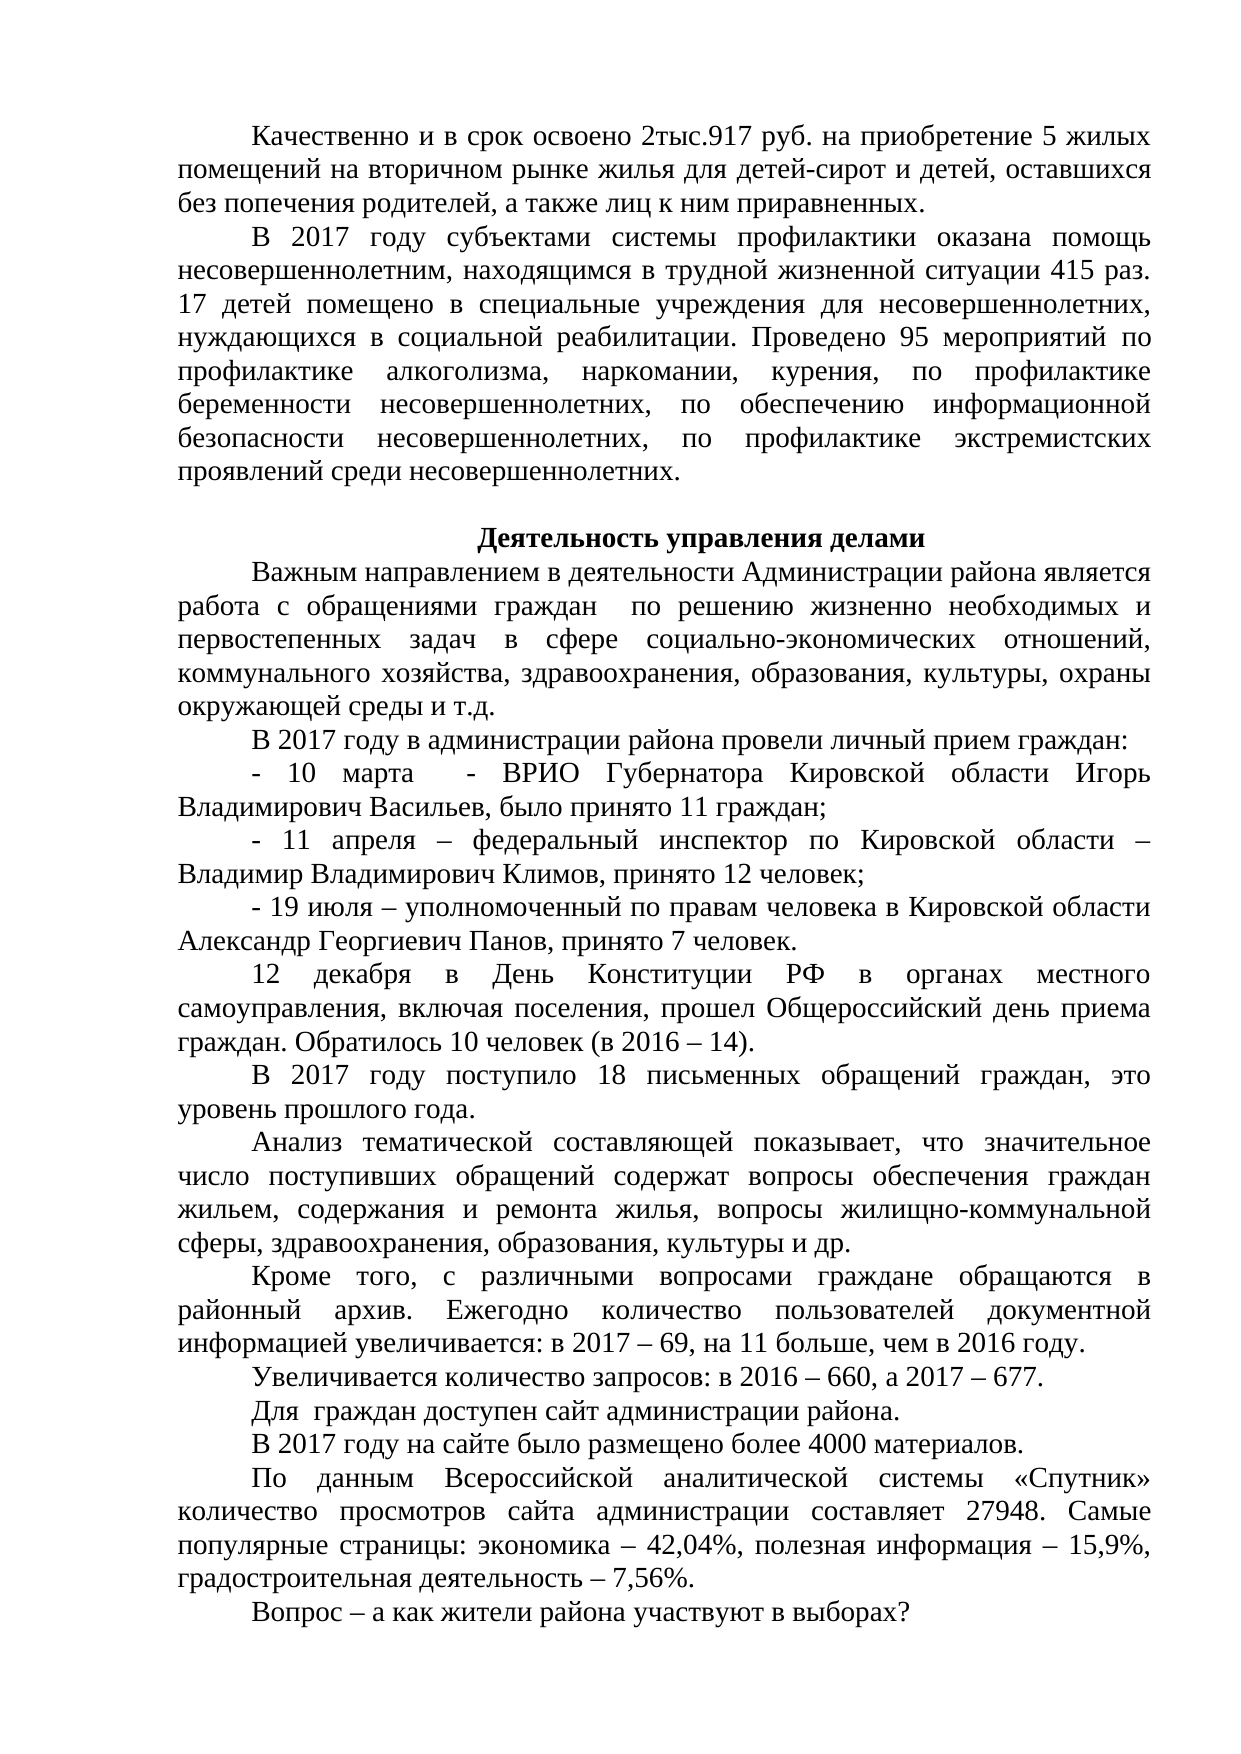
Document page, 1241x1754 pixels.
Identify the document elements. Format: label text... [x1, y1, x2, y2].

text По данным Всероссийской аналитической системы «Спутник» количество просмотров сайта администрации составляет 27948. Самые популярные страницы: экономика – 42,04%, полезная информация – 15,9%, градостроительная деятельность – 7,56%. [177, 1460, 1152, 1594]
text Кроме того, с различными вопросами граждане обращаются в районный архив. Ежегодно количество пользователей документной информацией увеличивается: в 2017 – 69, на 11 больше, чем в 2016 году. [177, 1258, 1152, 1359]
text - 19 июля – уполномоченный по правам человека в Кировской области Александр Георгиевич Панов, принято 7 человек. [177, 889, 1152, 957]
text - 10 марта - ВРИО Губернатора Кировской области Игорь Владимирович Васильев, было принято 11 граждан; [177, 755, 1152, 822]
text В 2017 году поступило 18 письменных обращений граждан, это уровень прошлого года. [177, 1057, 1152, 1124]
text Для граждан доступен сайт администрации района. [177, 1393, 1152, 1426]
text В 2017 году на сайте было размещено более 4000 материалов. [177, 1426, 1152, 1460]
text - 11 апреля – федеральный инспектор по Кировской области – Владимир Владимирович Климов, принято 12 человек; [177, 822, 1152, 889]
text Качественно и в срок освоено 2тыс.917 руб. на приобретение 5 жилых помещений на вторичном рынке жилья для детей-сирот и детей, оставшихся без попечения родителей, а также лиц к ним приравненных. [177, 118, 1152, 219]
text В 2017 году субъектами системы профилактики оказана помощь несовершеннолетним, находящимся в трудной жизненной ситуации 415 раз. 17 детей помещено в специальные учреждения для несовершеннолетних, нуждающихся в социальной реабилитации. Проведено 95 мероприятий по профилактике алкоголизма, наркомании, курения, по профилактике беременности несовершеннолетних, по обеспечению информационной безопасности несовершеннолетних, по профилактике экстремистских проявлений среди несовершеннолетних. [177, 219, 1152, 487]
text 12 декабря в День Конституции РФ в органах местного самоуправления, включая поселения, прошел Общероссийский день приема граждан. Обратилось 10 человек (в 2016 – 14). [177, 957, 1152, 1057]
text Увеличивается количество запросов: в 2016 – 660, а 2017 – 677. [177, 1359, 1152, 1393]
text Деятельность управления делами [177, 521, 1152, 554]
text В 2017 году в администрации района провели личный прием граждан: [177, 722, 1152, 755]
text Вопрос – а как жители района участвуют в выборах? [177, 1594, 1152, 1627]
text Анализ тематической составляющей показывает, что значительное число поступивших обращений содержат вопросы обеспечения граждан жильем, содержания и ремонта жилья, вопросы жилищно-коммунальной сферы, здравоохранения, образования, культуры и др. [177, 1124, 1152, 1258]
text Важным направлением в деятельности Администрации района является работа с обращениями граждан по решению жизненно необходимых и первостепенных задач в сфере социально-экономических отношений, коммунального хозяйства, здравоохранения, образования, культуры, охраны окружающей среды и т.д. [177, 554, 1152, 722]
